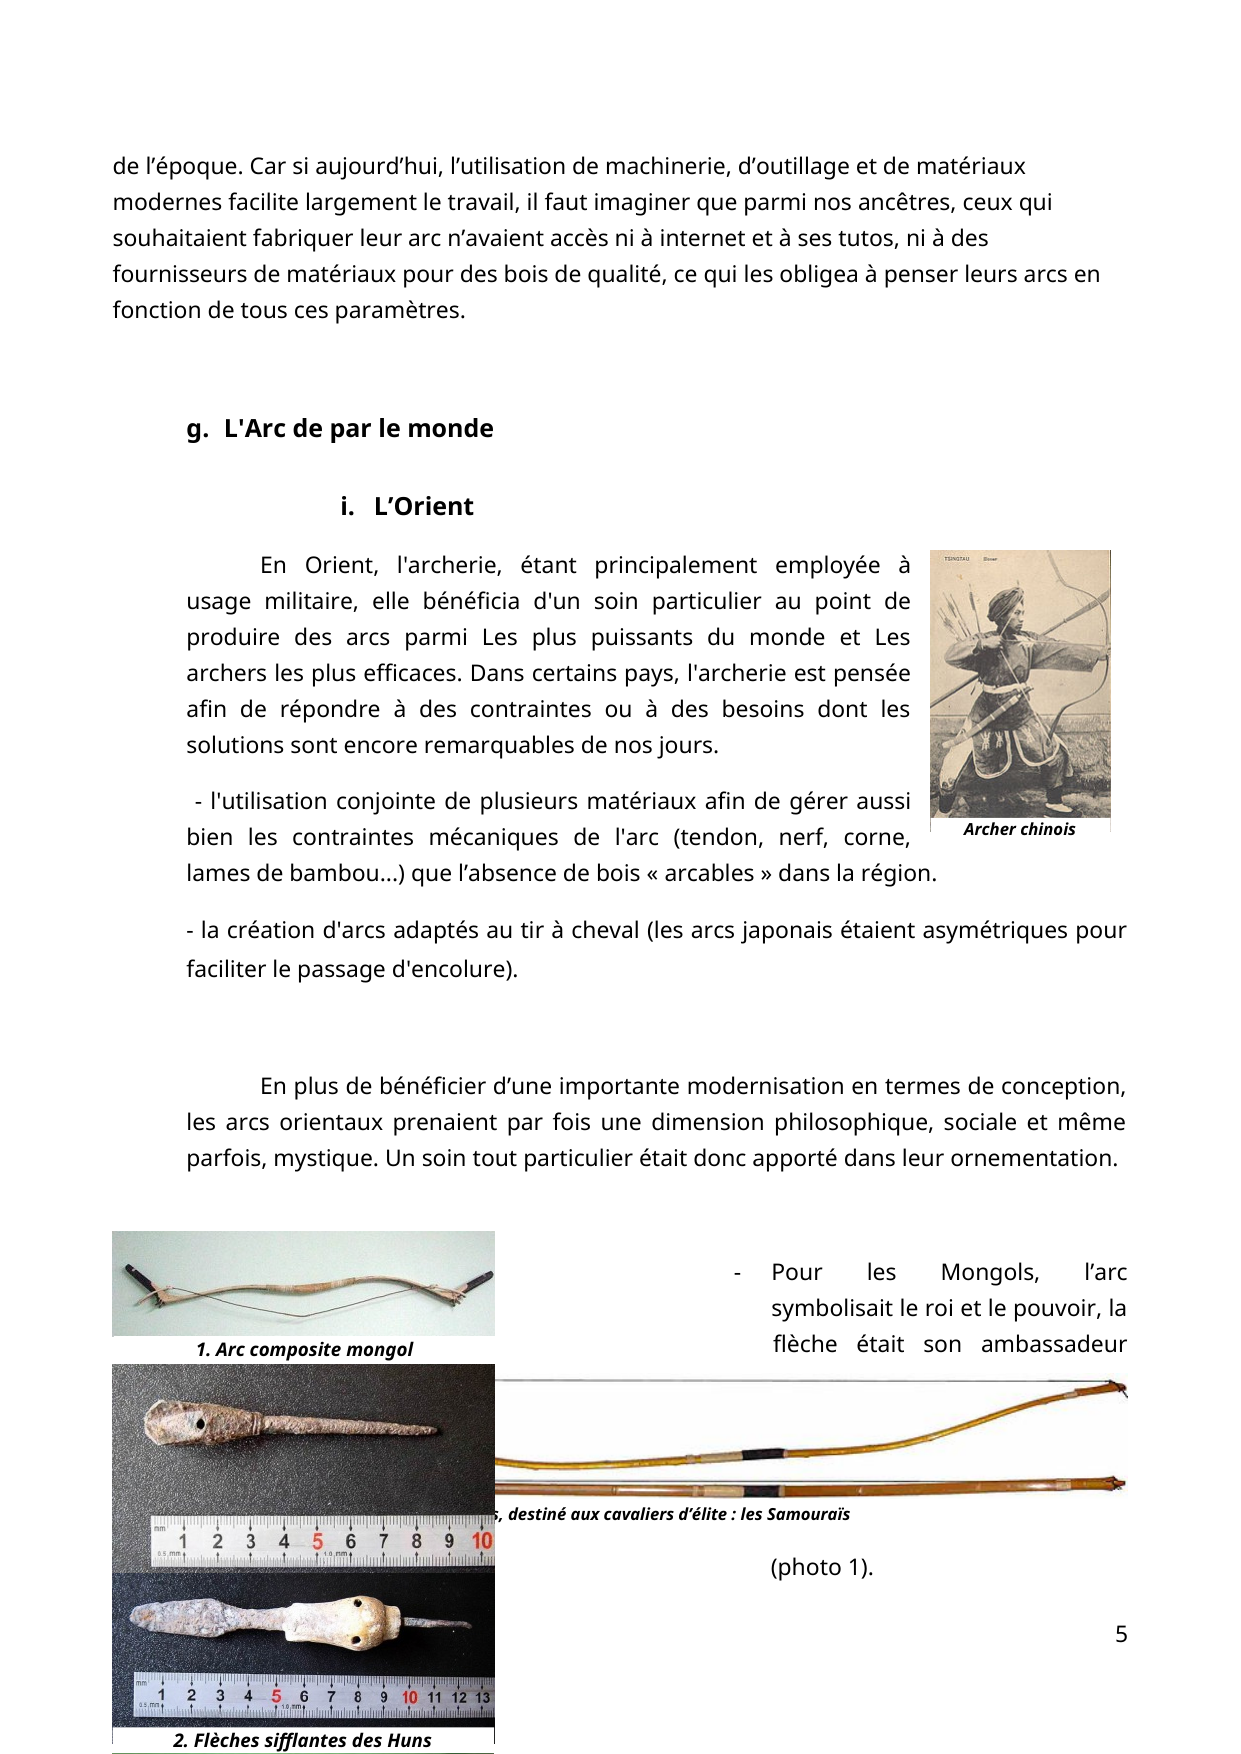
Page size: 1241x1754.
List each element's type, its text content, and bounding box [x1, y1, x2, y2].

text En Orient, l'archerie, étant principalement employée à usage militaire, elle bénéficia d'un soin particulier au point de produire des arcs parmi Les plus puissants du monde et Les archers les plus efficaces. Dans certains pays, l'archerie est pensée afin de répondre à des contraintes ou à des besoins dont les solutions sont encore remarquables de nos jours. [186, 549, 1128, 760]
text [112, 150, 1128, 325]
list Pour les Mongols, l’arc symbolisait le roi et le pouvoir, la flèche était son ambassadeur (photo 1). [335, 1256, 1128, 1373]
picture [112, 1364, 1128, 1727]
picture [112, 1231, 495, 1337]
picture [930, 550, 1111, 817]
list Pour les Mongols, l’arc symbolisait le roi et le pouvoir, la flèche était son ambassadeur (photo 1). [495, 1499, 1128, 1582]
text En plus de bénéficier d’une importante modernisation en termes de conception, les arcs orientaux prenaient par fois une dimension philosophique, sociale et même parfois, mystique. Un soin tout particulier était donc apporté dans leur ornementation. [186, 1070, 1128, 1173]
text - l'utilisation conjointe de plusieurs matériaux afin de gérer aussi bien les contraintes mécaniques de l'arc (tendon, nerf, corne, lames de bambou...) que l’absence de bois « arcables » dans la région. [186, 785, 1128, 888]
list L’Orient [355, 489, 1128, 523]
text - la création d'arcs adaptés au tir à cheval (les arcs japonais étaient asymétriques pour faciliter le passage d'encolure). [186, 914, 1128, 984]
list L'Arc de par le monde [186, 411, 1128, 444]
